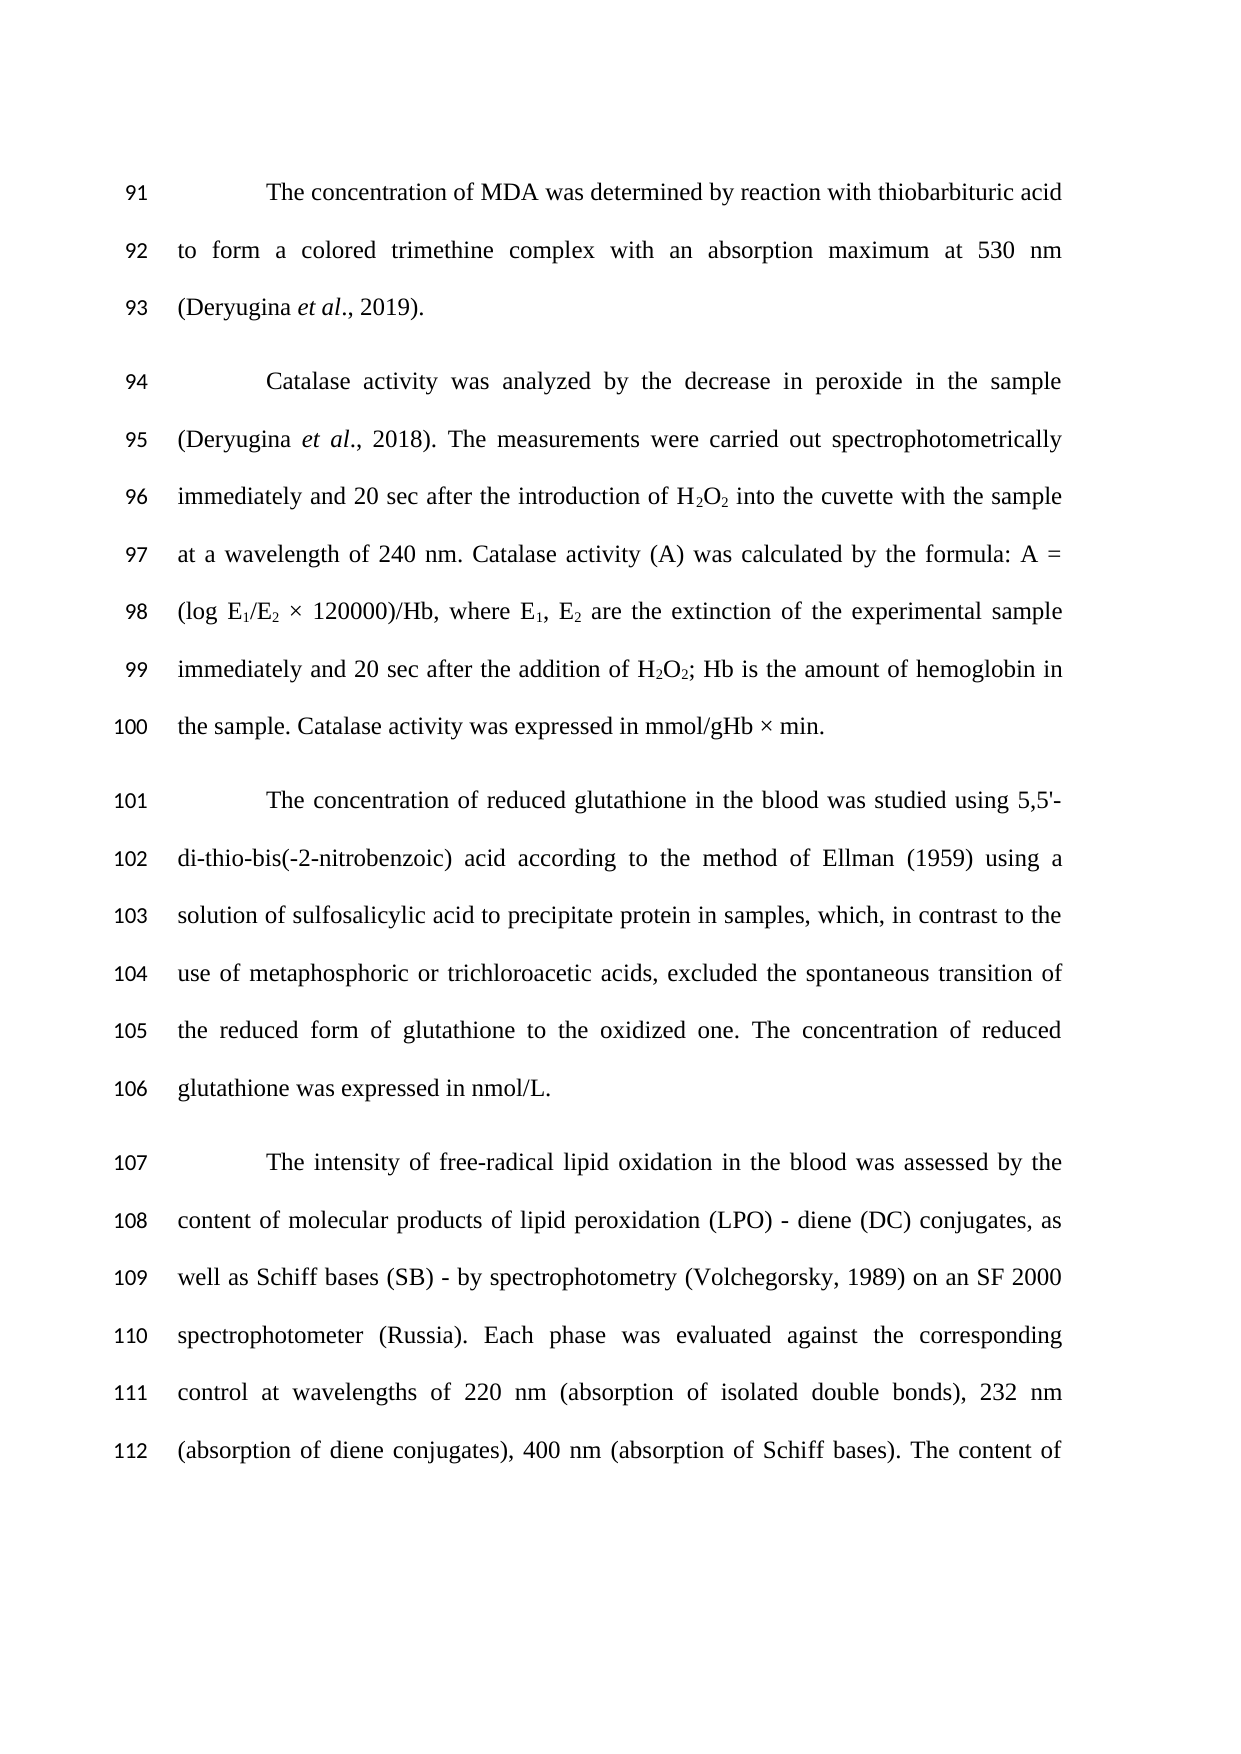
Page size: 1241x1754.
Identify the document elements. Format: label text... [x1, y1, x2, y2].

text The concentration of reduced glutathione in the blood was studied using 5,5'-di-thio-bis(-2-nitrobenzoic) acid according to the method of Ellman (1959) using a solution of sulfosalicylic acid to precipitate protein in samples, which, in contrast to the use of metaphosphoric or trichloroacetic acids, excluded the spontaneous transition of the reduced form of glutathione to the oxidized one. The concentration of reduced glutathione was expressed in nmol/L. [177, 786, 1063, 1102]
text The concentration of MDA was determined by reaction with thiobarbituric acid to form a colored trimethine complex with an absorption maximum at 530 nm (Deryugina et al., 2019). [177, 177, 1063, 321]
text Catalase activity was analyzed by the decrease in peroxide in the sample (Deryugina et al., 2018). The measurements were carried out spectrophotometrically immediately and 20 sec after the introduction of H2O2 into the cuvette with the sample at a wavelength of 240 nm. Catalase activity (A) was calculated by the formula: A = (log E1/E2 × 120000)/Hb, where E1, E2 are the extinction of the experimental sample immediately and 20 sec after the addition of H2O2; Hb is the amount of hemoglobin in the sample. Catalase activity was expressed in mmol/gHb × min. [177, 366, 1063, 740]
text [177, 1147, 1063, 1463]
